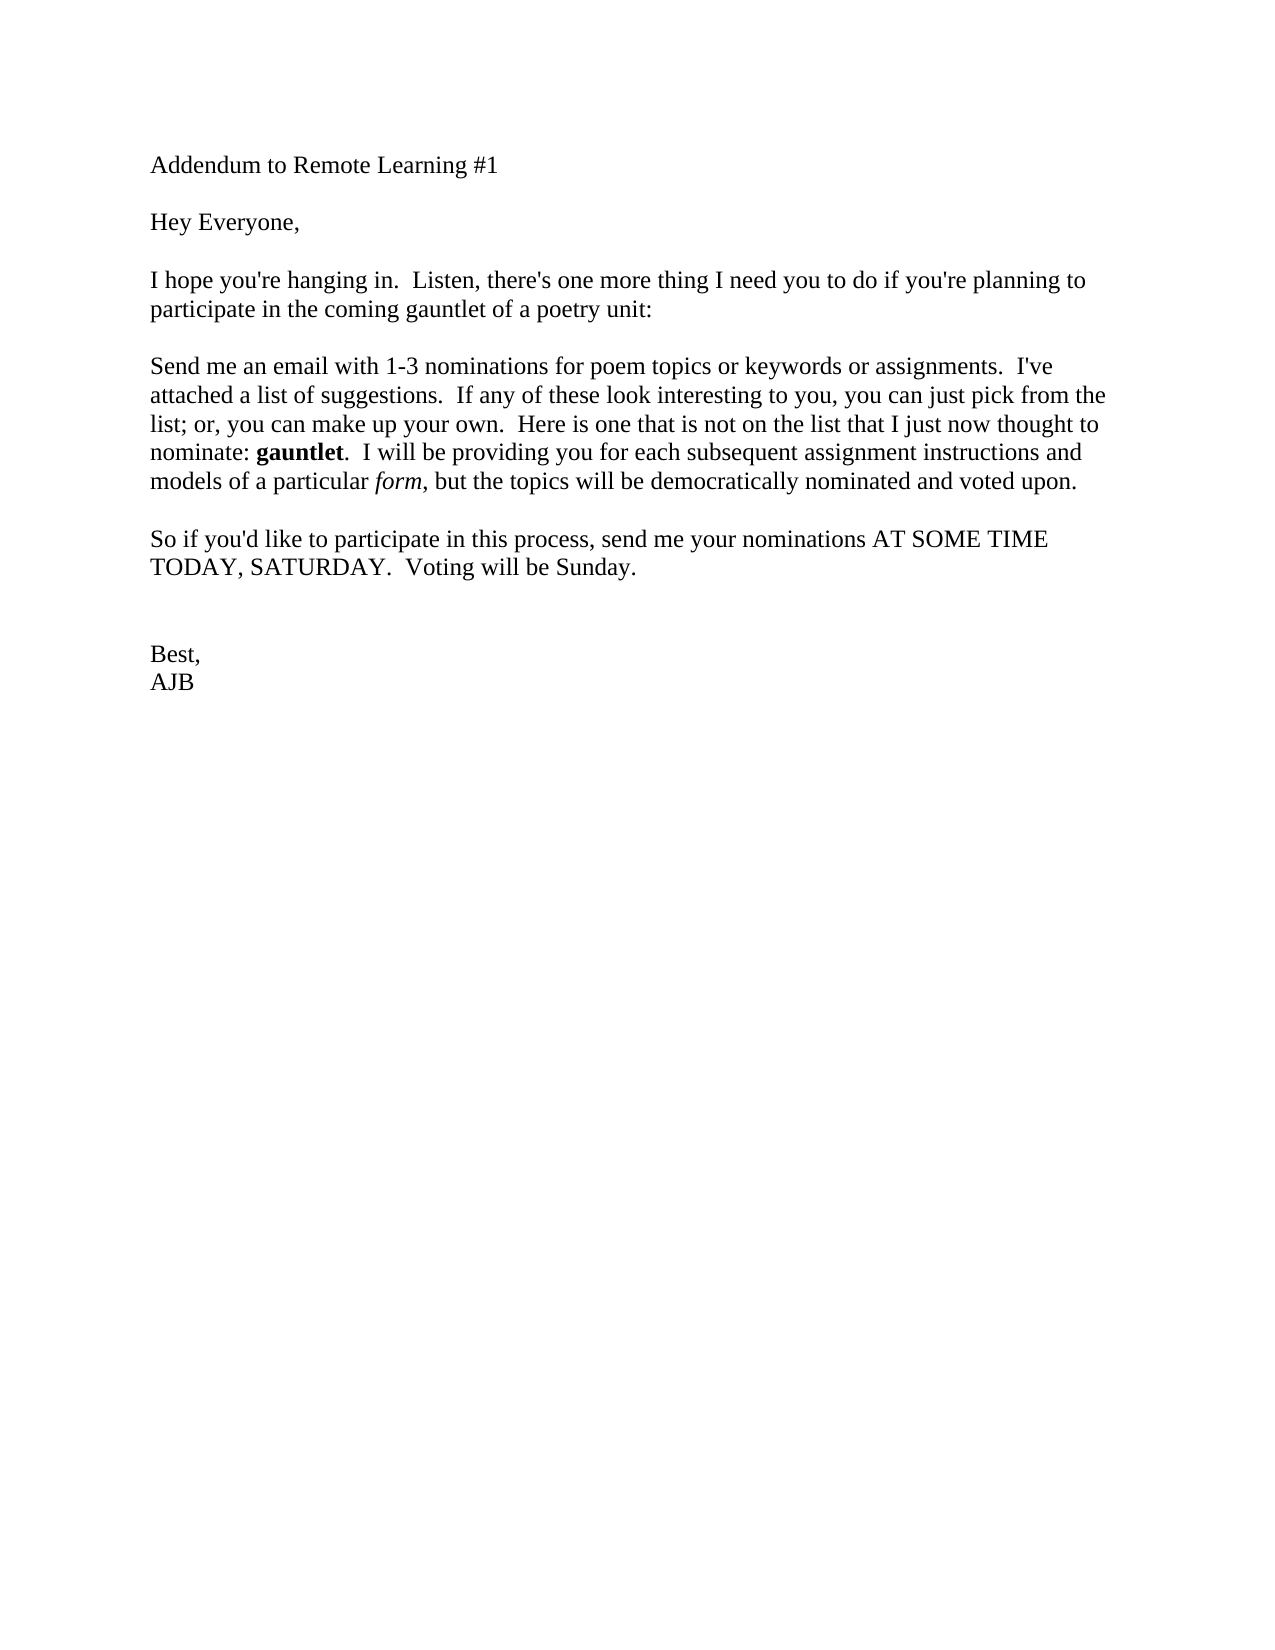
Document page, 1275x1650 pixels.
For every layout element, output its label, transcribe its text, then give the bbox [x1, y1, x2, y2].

text Hey Everyone, [150, 207, 1125, 236]
text I hope you're hanging in. Listen, there's one more thing I need you to do if you're planning to participate in the coming gauntlet of a poetry unit: [150, 265, 1125, 322]
text Best, [150, 639, 1125, 667]
text Send me an email with 1-3 nominations for poem topics or keywords or assignments. I've attached a list of suggestions. If any of these look interesting to you, you can just pick from the list; or, you can make up your own. Here is one that is not on the list that I just now thought to nominate: gauntlet. I will be providing you for each subsequent assignment instructions and models of a particular form, but the topics will be democratically nominated and voted upon. [150, 351, 1125, 495]
text So if you'd like to participate in this process, send me your nominations AT SOME TIME TODAY, SATURDAY. Voting will be Sunday. [150, 524, 1125, 581]
text AJB [150, 667, 1125, 696]
text Addendum to Remote Learning #1 [150, 150, 1125, 179]
